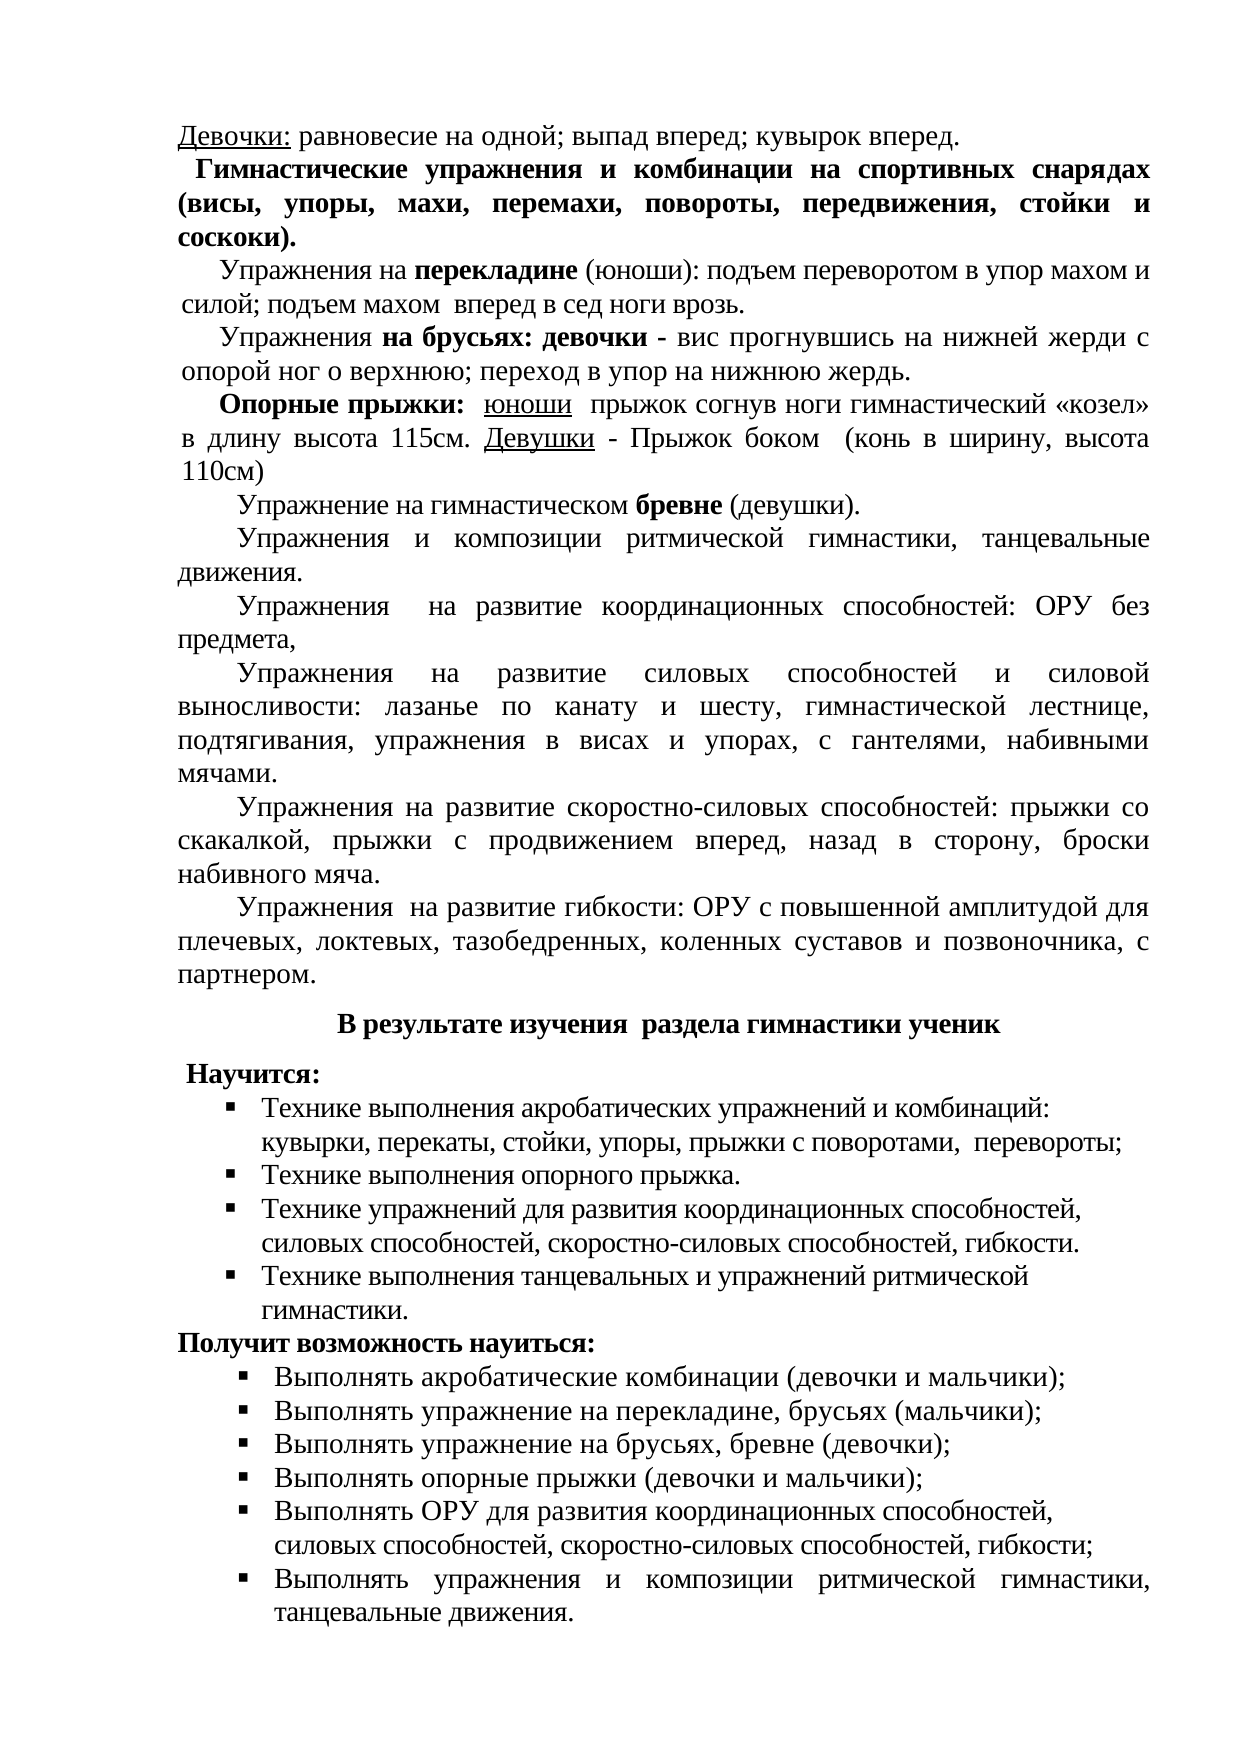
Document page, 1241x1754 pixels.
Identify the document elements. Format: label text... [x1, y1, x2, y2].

text Девочки: равновесие на одной; выпад вперед; кувырок вперед. [177, 118, 1152, 152]
text Упражнения на брусьях: девочки - вис прогнувшись на нижней жерди с опорой ног о верхнюю; переход в упор на нижнюю жердь. [181, 319, 1150, 386]
list Выполнять опорные прыжки (девочки и мальчики); [236, 1460, 1152, 1493]
text Опорные прыжки: юноши прыжок согнув ноги гимнастический «козел» в длину высота 115см. Девушки - Прыжок боком (конь в ширину, высота 110см) [181, 386, 1150, 487]
list Выполнять упражнение на брусьях, бревне (девочки); [236, 1426, 1152, 1460]
list Технике выполнения опорного прыжка. [224, 1157, 1152, 1191]
list Технике выполнения акробатических упражнений и комбинаций: кувырки, перекаты, стойки, упоры, прыжки с поворотами, перевороты; [224, 1090, 1152, 1157]
list Выполнять акробатические комбинации (девочки и мальчики); [236, 1359, 1152, 1393]
text В результате изучения раздела гимнастики ученик [186, 1007, 1152, 1040]
text Гимнастические упражнения и комбинации на спортивных снарядах (висы, упоры, махи, перемахи, повороты, передвижения, стойки и соскоки). [177, 152, 1150, 252]
list Технике выполнения танцевальных и упражнений ритмической гимнастики. [224, 1258, 1152, 1325]
list Технике упражнений для развития координационных способностей, силовых способностей, скоростно-силовых способностей, гибкости. [224, 1191, 1152, 1258]
text Получит возможность науиться: [177, 1325, 1152, 1359]
list Выполнять упражнения и композиции ритмической гимнастики, танцевальные движения. [236, 1561, 1150, 1628]
list Выполнять ОРУ для развития координационных способностей, силовых способностей, скоростно-силовых способностей, гибкости; [236, 1493, 1152, 1561]
text Упражнения на развитие силовых способностей и силовой выносливости: лазанье по канату и шесту, гимнастической лестнице, подтягивания, упражнения в висах и упорах, с гантелями, набивными мячами. [177, 655, 1150, 789]
text Упражнения и композиции ритмической гимнастики, танцевальные движения. [177, 521, 1150, 588]
text Научится: [186, 1057, 1152, 1090]
text Упражнения на перекладине (юноши): подъем переворотом в упор махом и силой; подъем махом вперед в сед ноги врозь. [181, 252, 1150, 319]
text Упражнения на развитие координационных способностей: ОРУ без предмета, [177, 588, 1150, 655]
list Выполнять упражнение на перекладине, брусьях (мальчики); [236, 1393, 1152, 1426]
text Упражнения на развитие гибкости: ОРУ с повышенной амплитудой для плечевых, локтевых, тазобедренных, коленных суставов и позвоночника, с партнером. [177, 889, 1150, 990]
text Упражнение на гимнастическом бревне (девушки). [177, 487, 1152, 521]
text Упражнения на развитие скоростно-силовых способностей: прыжки со скакалкой, прыжки с продвижением вперед, назад в сторону, броски набивного мяча. [177, 789, 1150, 889]
